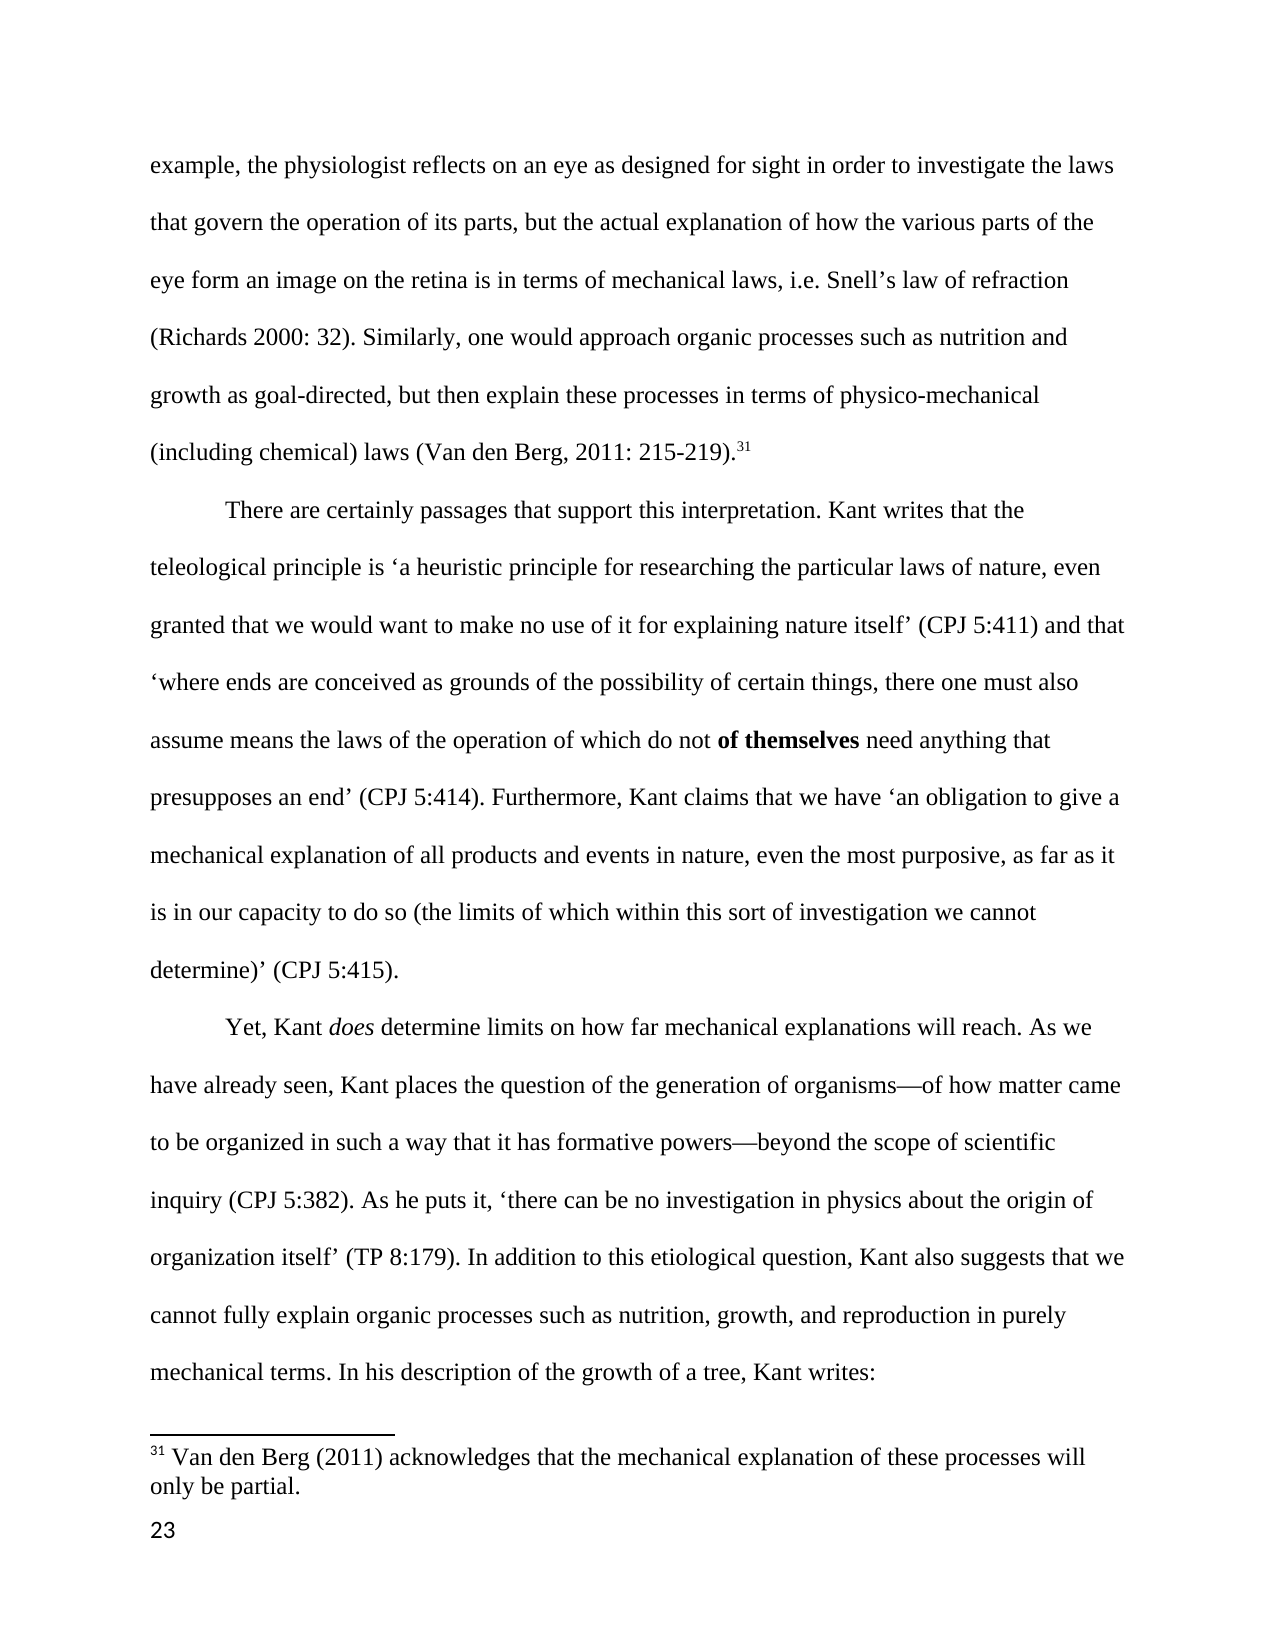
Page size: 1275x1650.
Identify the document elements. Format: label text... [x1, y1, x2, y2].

text There are certainly passages that support this interpretation. Kant writes that the teleological principle is ‘a heuristic principle for researching the particular laws of nature, even granted that we would want to make no use of it for explaining nature itself’ (CPJ 5:411) and that ‘where ends are conceived as grounds of the possibility of certain things, there one must also assume means the laws of the operation of which do not of themselves need anything that presupposes an end’ (CPJ 5:414). Furthermore, Kant claims that we have ‘an obligation to give a mechanical explanation of all products and events in nature, even the most purposive, as far as it is in our capacity to do so (the limits of which within this sort of investigation we cannot determine)’ (CPJ 5:415). [150, 495, 1125, 984]
text Yet, Kant does determine limits on how far mechanical explanations will reach. As we have already seen, Kant places the question of the generation of organisms—of how matter came to be organized in such a way that it has formative powers—beyond the scope of scientific inquiry (CPJ 5:382). As he puts it, ‘there can be no investigation in physics about the origin of organization itself’ (TP 8:179). In addition to this etiological question, Kant also suggests that we cannot fully explain organic processes such as nutrition, growth, and reproduction in purely mechanical terms. In his description of the growth of a tree, Kant writes: [150, 1012, 1125, 1386]
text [150, 150, 1125, 466]
